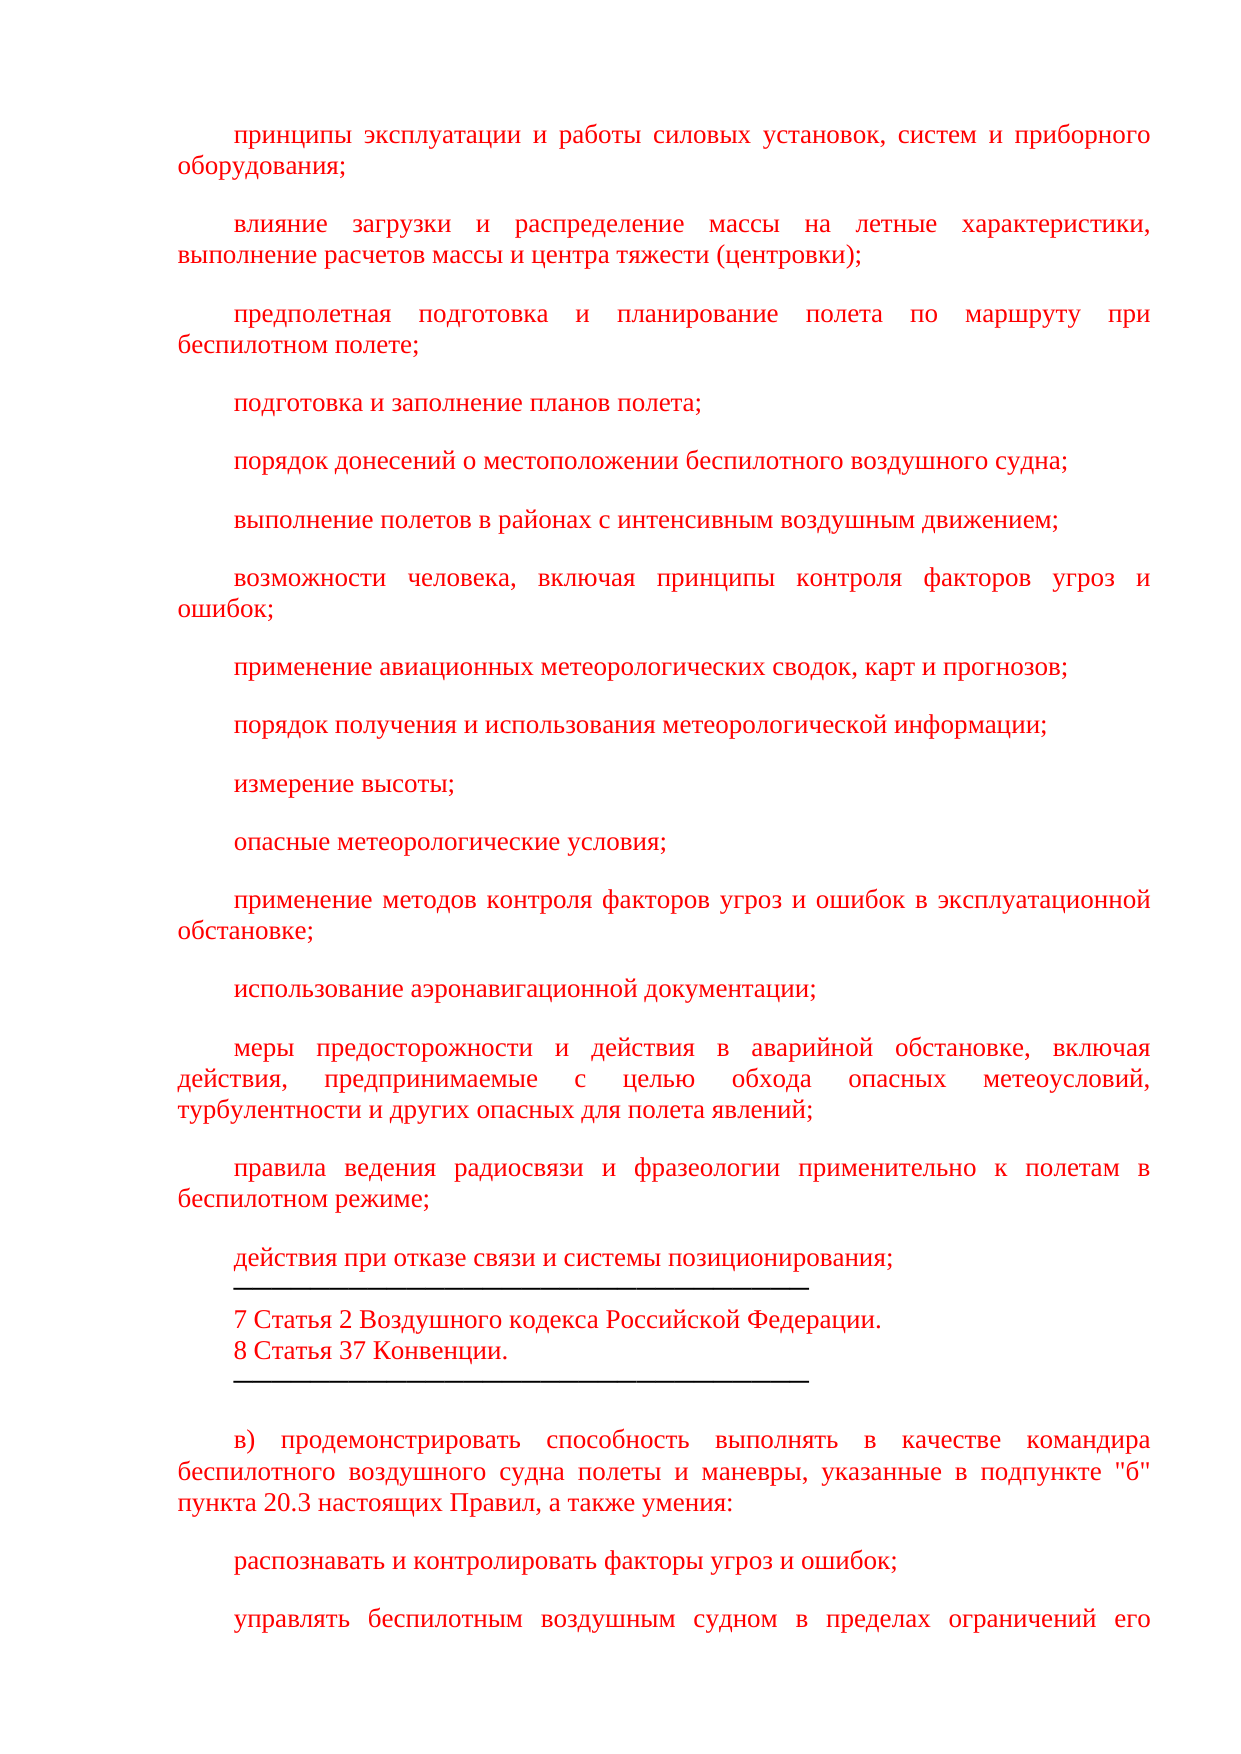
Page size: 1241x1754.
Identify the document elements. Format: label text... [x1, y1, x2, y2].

text в) продемонстрировать способность выполнять в качестве командира беспилотного воздушного судна полеты и маневры, указанные в подпункте "б" пункта 20.3 настоящих Правил, а также умения: [177, 1423, 1152, 1517]
text распознавать и контролировать факторы угроз и ошибок; [177, 1544, 1152, 1575]
text предполетная подготовка и планирование полета по маршруту при беспилотном полете; [177, 297, 1152, 359]
text измерение высоты; [177, 767, 1152, 798]
text выполнение полетов в районах с интенсивным воздушным движением; [177, 503, 1152, 534]
text 7 Статья 2 Воздушного кодекса Российской Федерации. [177, 1303, 1152, 1334]
text принципы эксплуатации и работы силовых установок, систем и приборного оборудования; [177, 118, 1152, 180]
text подготовка и заполнение планов полета; [177, 386, 1152, 417]
text ────────────────────────────── [177, 1272, 1152, 1303]
text возможности человека, включая принципы контроля факторов угроз и ошибок; [177, 561, 1152, 623]
text применение авиационных метеорологических сводок, карт и прогнозов; [177, 650, 1152, 681]
text правила ведения радиосвязи и фразеологии применительно к полетам в беспилотном режиме; [177, 1151, 1152, 1214]
text порядок донесений о местоположении беспилотного воздушного судна; [177, 444, 1152, 476]
text использование аэронавигационной документации; [177, 973, 1152, 1004]
text порядок получения и использования метеорологической информации; [177, 708, 1152, 740]
text меры предосторожности и действия в аварийной обстановке, включая действия, предпринимаемые с целью обхода опасных метеоусловий, турбулентности и других опасных для полета явлений; [177, 1031, 1152, 1124]
text 8 Статья 37 Конвенции. [177, 1334, 1152, 1365]
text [177, 1602, 1152, 1633]
text действия при отказе связи и системы позиционирования; [177, 1241, 1152, 1272]
text влияние загрузки и распределение массы на летные характеристики, выполнение расчетов массы и центра тяжести (центровки); [177, 207, 1152, 270]
text применение методов контроля факторов угроз и ошибок в эксплуатационной обстановке; [177, 883, 1152, 946]
text опасные метеорологические условия; [177, 825, 1152, 856]
text ────────────────────────────── [177, 1365, 1152, 1396]
